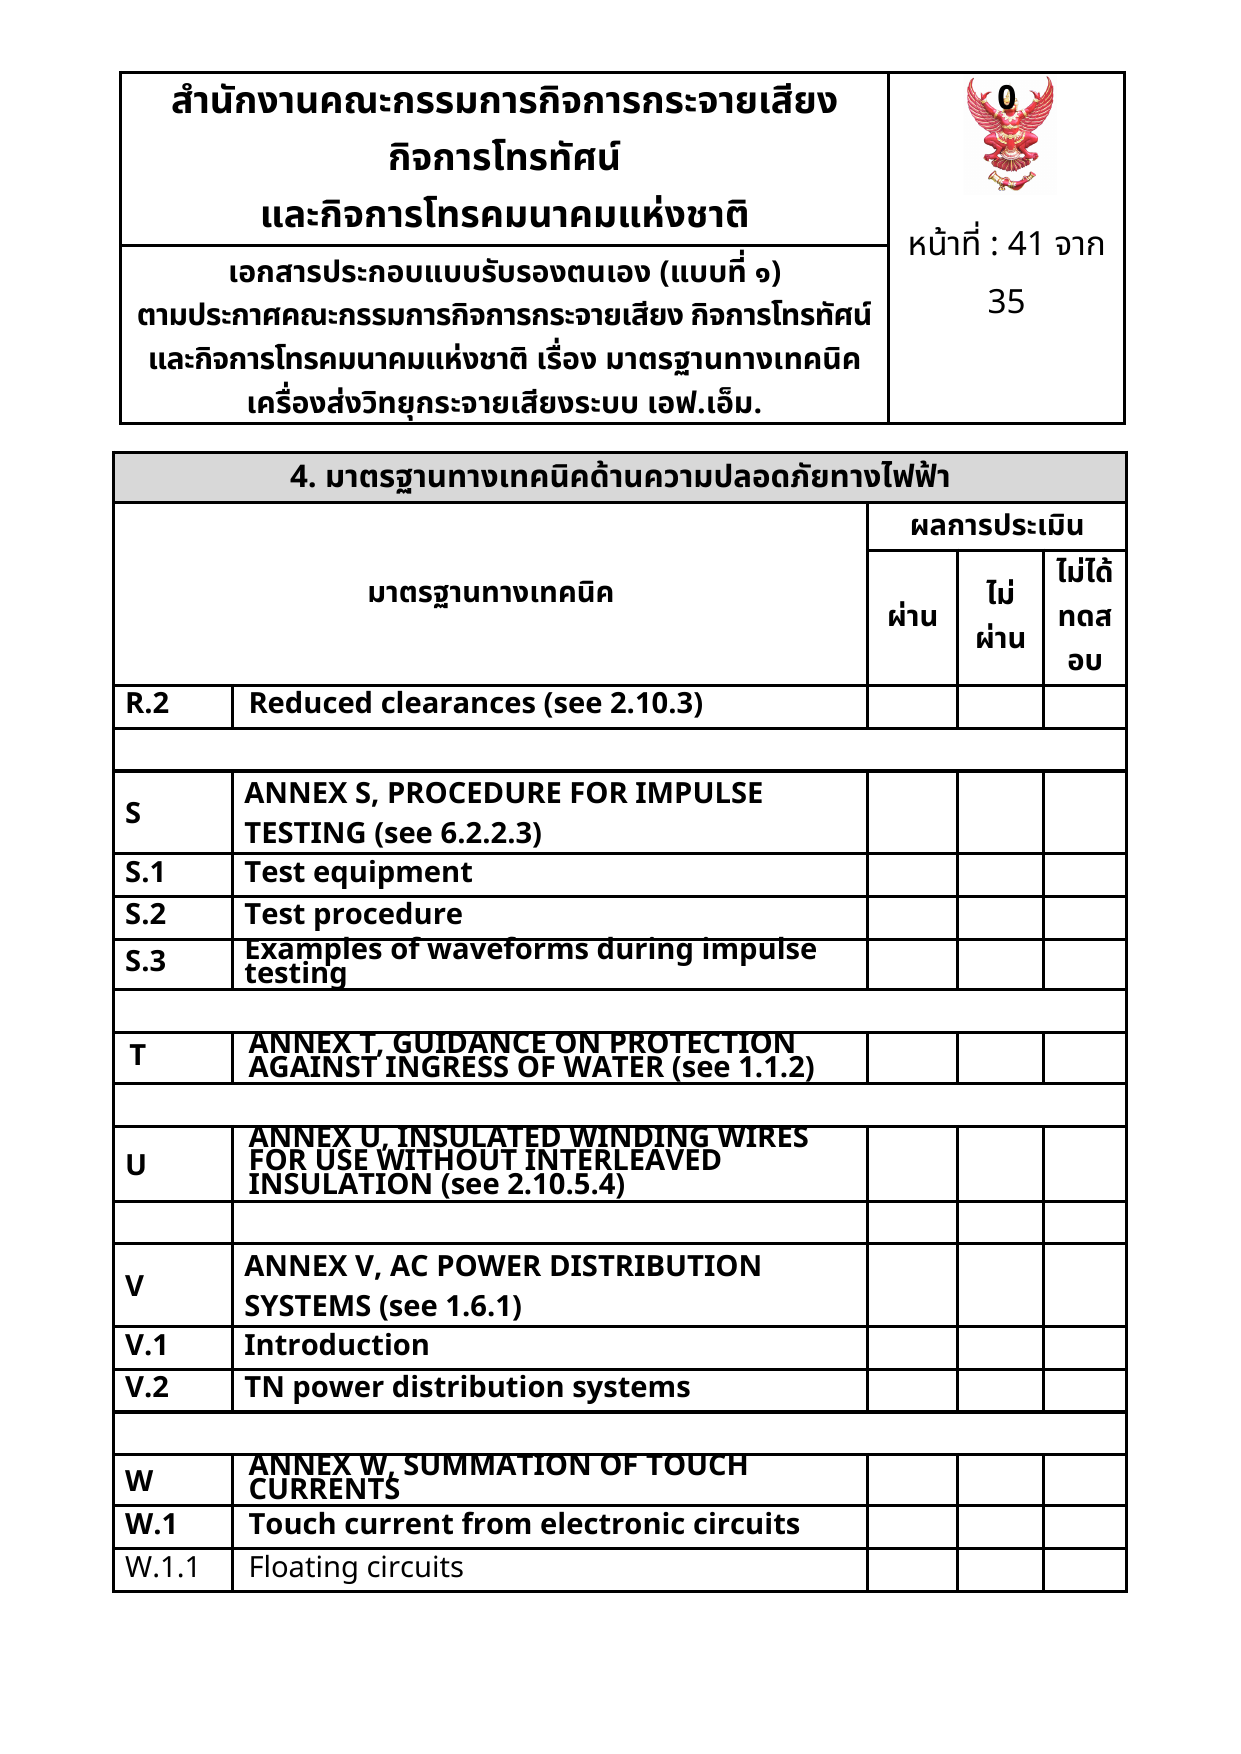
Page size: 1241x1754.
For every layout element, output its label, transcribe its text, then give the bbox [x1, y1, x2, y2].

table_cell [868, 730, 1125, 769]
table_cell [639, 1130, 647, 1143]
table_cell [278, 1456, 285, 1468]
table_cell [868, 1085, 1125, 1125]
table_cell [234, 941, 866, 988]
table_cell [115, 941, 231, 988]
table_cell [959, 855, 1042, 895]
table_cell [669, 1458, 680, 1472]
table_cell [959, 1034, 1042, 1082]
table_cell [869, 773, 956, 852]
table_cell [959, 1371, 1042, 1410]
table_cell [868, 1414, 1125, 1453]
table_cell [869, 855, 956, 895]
table_cell ไม่ผ่าน [959, 552, 1042, 684]
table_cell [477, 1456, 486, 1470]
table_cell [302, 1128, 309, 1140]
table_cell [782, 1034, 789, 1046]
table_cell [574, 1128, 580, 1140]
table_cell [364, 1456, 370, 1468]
table_cell ผ่าน [869, 552, 956, 684]
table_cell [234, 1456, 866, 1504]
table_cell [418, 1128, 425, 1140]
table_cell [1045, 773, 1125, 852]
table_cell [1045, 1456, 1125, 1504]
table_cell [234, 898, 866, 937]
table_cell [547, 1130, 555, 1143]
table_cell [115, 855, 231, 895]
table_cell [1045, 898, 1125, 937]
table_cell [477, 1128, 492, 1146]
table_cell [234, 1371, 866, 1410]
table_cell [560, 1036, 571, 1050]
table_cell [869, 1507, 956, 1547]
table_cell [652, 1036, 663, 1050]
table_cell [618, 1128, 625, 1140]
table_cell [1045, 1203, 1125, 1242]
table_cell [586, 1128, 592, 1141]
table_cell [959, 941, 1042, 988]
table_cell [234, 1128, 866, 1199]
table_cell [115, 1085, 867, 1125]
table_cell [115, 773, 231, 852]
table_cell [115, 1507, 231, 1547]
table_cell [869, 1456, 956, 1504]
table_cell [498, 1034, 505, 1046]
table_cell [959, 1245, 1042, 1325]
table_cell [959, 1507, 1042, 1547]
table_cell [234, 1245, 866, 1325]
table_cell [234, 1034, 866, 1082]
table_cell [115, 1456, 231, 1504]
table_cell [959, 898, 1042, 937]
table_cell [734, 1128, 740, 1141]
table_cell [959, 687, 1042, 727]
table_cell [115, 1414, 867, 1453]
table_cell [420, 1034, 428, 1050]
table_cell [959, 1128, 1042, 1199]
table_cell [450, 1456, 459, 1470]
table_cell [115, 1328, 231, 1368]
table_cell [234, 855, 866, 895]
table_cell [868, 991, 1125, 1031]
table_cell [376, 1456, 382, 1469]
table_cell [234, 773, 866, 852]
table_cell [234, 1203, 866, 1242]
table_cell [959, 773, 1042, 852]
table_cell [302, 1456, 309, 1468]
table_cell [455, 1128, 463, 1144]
table_cell ผลการประเมิน [869, 504, 1125, 548]
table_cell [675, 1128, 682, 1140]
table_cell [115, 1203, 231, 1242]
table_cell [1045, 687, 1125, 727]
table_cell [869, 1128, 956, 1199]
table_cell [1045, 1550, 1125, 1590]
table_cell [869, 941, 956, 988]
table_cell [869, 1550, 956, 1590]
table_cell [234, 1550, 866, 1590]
table_cell มาตรฐานทางเทคนิค [115, 504, 866, 684]
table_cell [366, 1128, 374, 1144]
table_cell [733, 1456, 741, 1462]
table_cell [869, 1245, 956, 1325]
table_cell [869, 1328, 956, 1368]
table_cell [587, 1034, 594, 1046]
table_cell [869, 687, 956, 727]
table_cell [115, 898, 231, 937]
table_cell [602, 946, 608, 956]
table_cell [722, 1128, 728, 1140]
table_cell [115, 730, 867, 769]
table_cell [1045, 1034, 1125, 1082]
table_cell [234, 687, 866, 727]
table_cell ไม่ได้ทดสอบ [1045, 552, 1125, 684]
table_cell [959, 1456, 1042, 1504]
picture [963, 74, 1058, 195]
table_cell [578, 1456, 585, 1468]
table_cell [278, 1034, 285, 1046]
table_header 4. มาตรฐานทางเทคนิคด้านความปลอดภัยทางไฟฟ้า [115, 454, 1125, 501]
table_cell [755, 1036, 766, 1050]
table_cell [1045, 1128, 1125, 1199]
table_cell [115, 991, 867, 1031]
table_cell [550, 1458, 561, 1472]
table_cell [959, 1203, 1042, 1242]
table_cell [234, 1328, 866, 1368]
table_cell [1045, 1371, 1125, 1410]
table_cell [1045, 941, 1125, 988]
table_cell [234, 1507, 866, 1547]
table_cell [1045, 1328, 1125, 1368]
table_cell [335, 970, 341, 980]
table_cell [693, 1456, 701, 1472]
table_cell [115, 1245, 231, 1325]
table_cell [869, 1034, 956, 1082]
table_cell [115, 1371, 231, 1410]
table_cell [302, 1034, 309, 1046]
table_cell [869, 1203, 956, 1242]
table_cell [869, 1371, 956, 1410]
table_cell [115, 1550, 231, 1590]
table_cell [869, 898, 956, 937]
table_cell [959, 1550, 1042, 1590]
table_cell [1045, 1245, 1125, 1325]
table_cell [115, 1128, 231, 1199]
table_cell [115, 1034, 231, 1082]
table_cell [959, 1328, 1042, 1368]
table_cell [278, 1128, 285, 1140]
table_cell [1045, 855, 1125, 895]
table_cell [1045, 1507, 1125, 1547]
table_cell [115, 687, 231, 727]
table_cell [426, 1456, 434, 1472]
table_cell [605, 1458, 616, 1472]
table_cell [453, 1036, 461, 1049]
